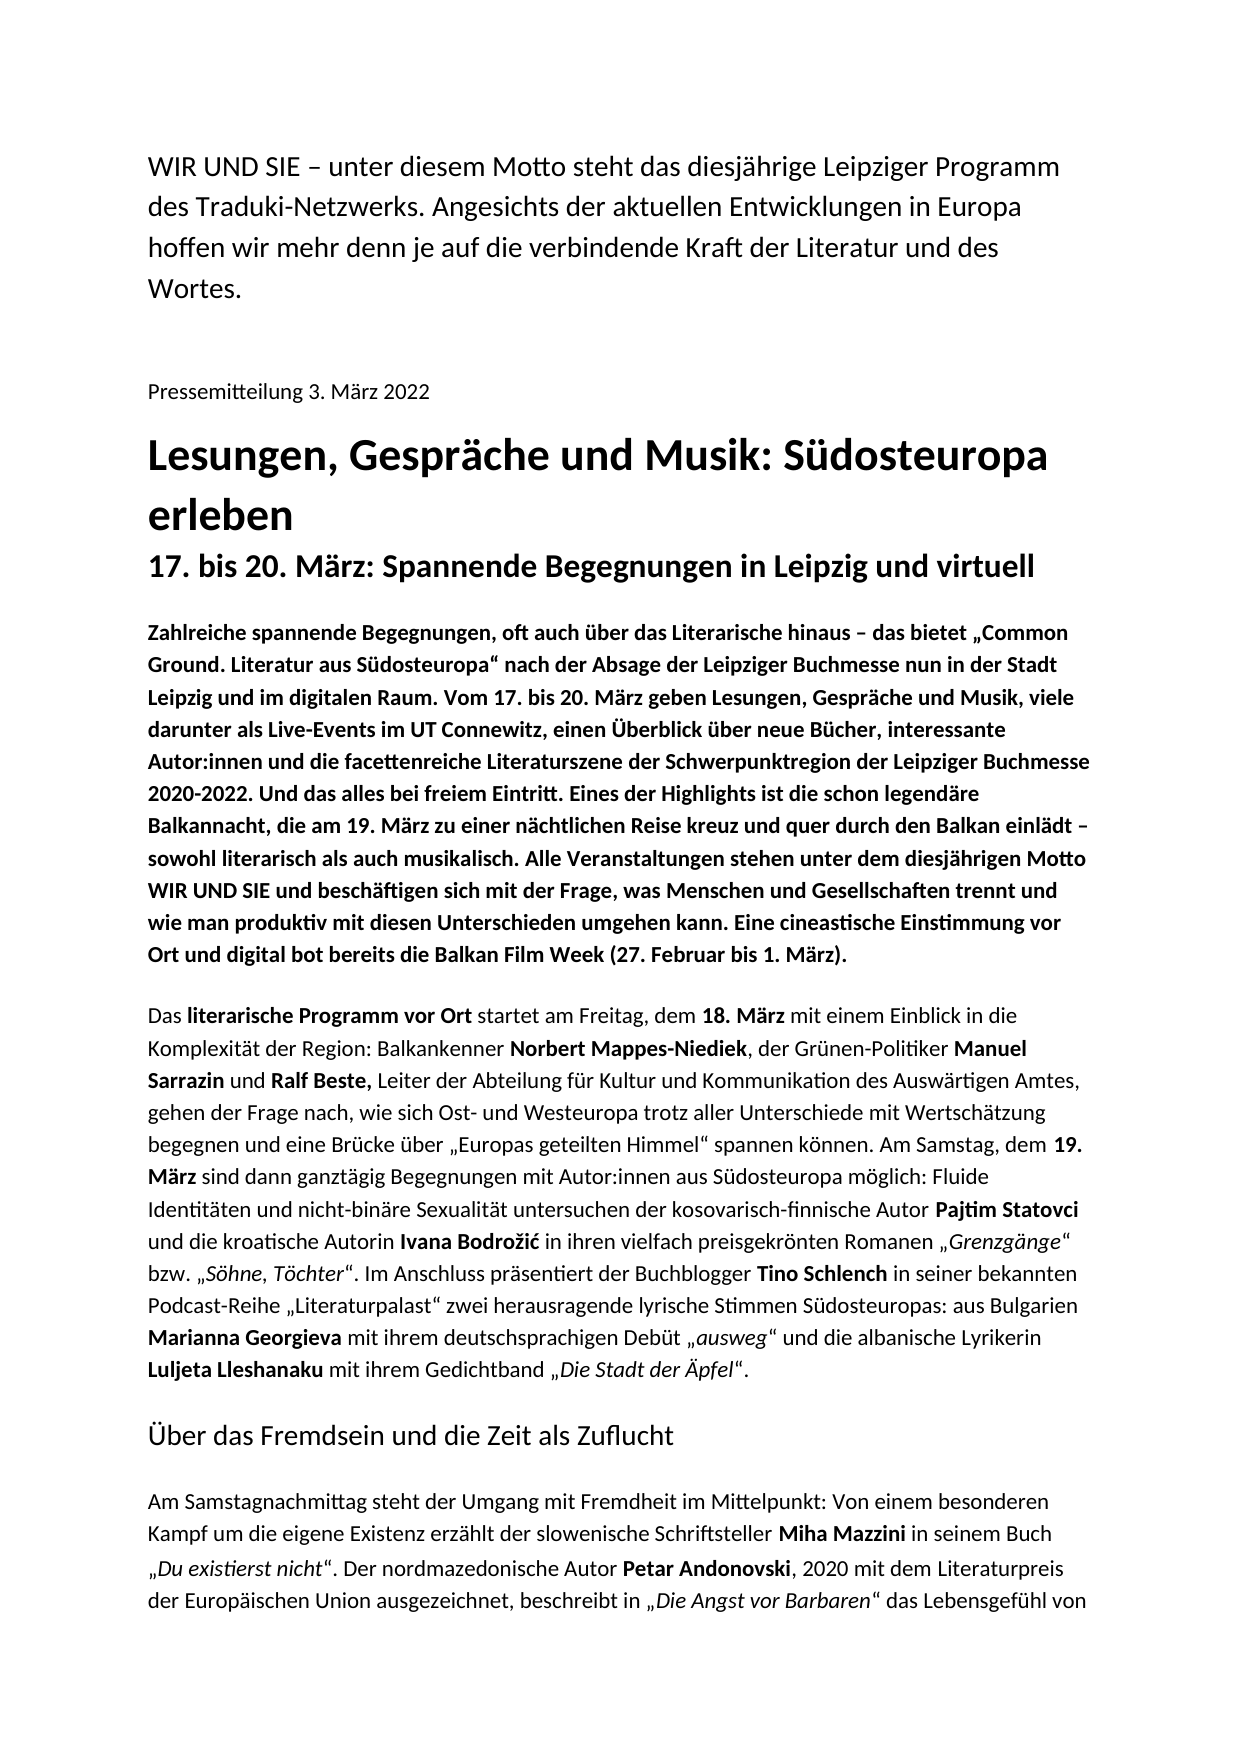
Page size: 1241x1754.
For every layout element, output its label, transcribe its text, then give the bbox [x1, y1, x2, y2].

text Lesungen, Gespräche und Musik: Südosteuropa erleben 17. bis 20. März: Spannende Begegnungen in Leipzig und virtuell [148, 426, 1093, 586]
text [148, 1487, 1093, 1614]
text WIR UND SIE – unter diesem Motto steht das diesjährige Leipziger Programm des Traduki-Netzwerks. Angesichts der aktuellen Entwicklungen in Europa hoffen wir mehr denn je auf die verbindende Kraft der Literatur und des Wortes. [148, 148, 1093, 306]
text Über das Fremdsein und die Zeit als Zuflucht [148, 1417, 1093, 1453]
text Zahlreiche spannende Begegnungen, oft auch über das Literarische hinaus – das bietet „Common Ground. Literatur aus Südosteuropa“ nach der Absage der Leipziger Buchmesse nun in der Stadt Leipzig und im digitalen Raum. Vom 17. bis 20. März geben Lesungen, Gespräche und Musik, viele darunter als Live-Events im UT Connewitz, einen Überblick über neue Bücher, interessante Autor:innen und die facettenreiche Literaturszene der Schwerpunktregion der Leipziger Buchmesse 2020-2022. Und das alles bei freiem Eintritt. Eines der Highlights ist die schon legendäre Balkannacht, die am 19. März zu einer nächtlichen Reise kreuz und quer durch den Balkan einlädt – sowohl literarisch als auch musikalisch. Alle Veranstaltungen stehen unter dem diesjährigen Motto WIR UND SIE und beschäftigen sich mit der Frage, was Menschen und Gesellschaften trennt und wie man produktiv mit diesen Unterschieden umgehen kann. Eine cineastische Einstimmung vor Ort und digital bot bereits die Balkan Film Week (27. Februar bis 1. März). [148, 618, 1093, 968]
text Das literarische Programm vor Ort startet am Freitag, dem 18. März mit einem Einblick in die Komplexität der Region: Balkankenner Norbert Mappes-Niediek, der Grünen-Politiker Manuel Sarrazin und Ralf Beste, Leiter der Abteilung für Kultur und Kommunikation des Auswärtigen Amtes, gehen der Frage nach, wie sich Ost- und Westeuropa trotz aller Unterschiede mit Wertschätzung begegnen und eine Brücke über „Europas geteilten Himmel“ spannen können. Am Samstag, dem 19. März sind dann ganztägig Begegnungen mit Autor:innen aus Südosteuropa möglich: Fluide Identitäten und nicht-binäre Sexualität untersuchen der kosovarisch-finnische Autor Pajtim Statovci und die kroatische Autorin Ivana Bodrožić in ihren vielfach preisgekrönten Romanen „Grenzgänge“ bzw. „Söhne, Töchter“. Im Anschluss präsentiert der Buchblogger Tino Schlench in seiner bekannten Podcast-Reihe „Literaturpalast“ zwei herausragende lyrische Stimmen Südosteuropas: aus Bulgarien Marianna Georgieva mit ihrem deutschsprachigen Debüt „ausweg“ und die albanische Lyrikerin Luljeta Lleshanaku mit ihrem Gedichtband „Die Stadt der Äpfel“. [148, 1002, 1093, 1384]
text Pressemitteilung 3. März 2022 [148, 377, 1093, 405]
